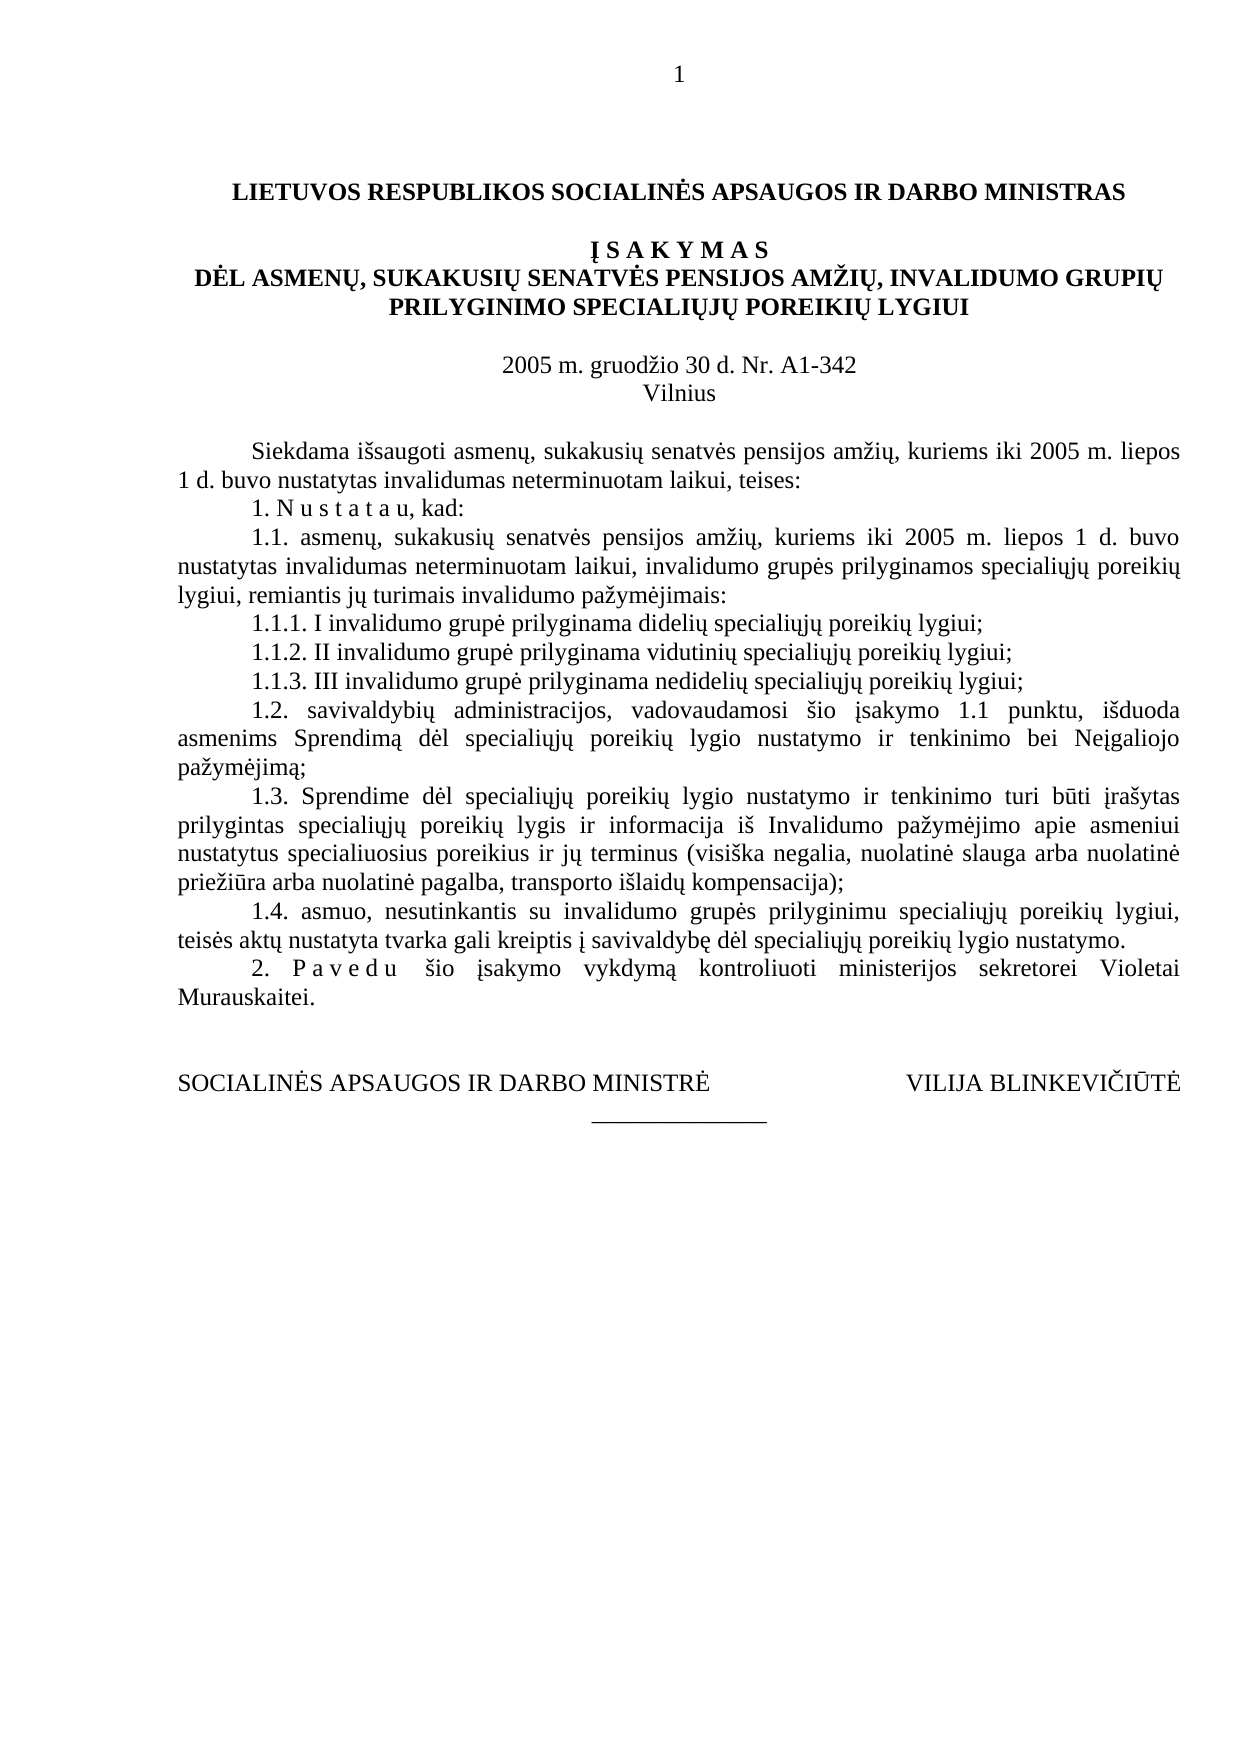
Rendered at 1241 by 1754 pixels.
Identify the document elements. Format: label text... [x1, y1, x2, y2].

text 1.4. asmuo, nesutinkantis su invalidumo grupės prilyginimu specialiųjų poreikių lygiui, teisės aktų nustatyta tvarka gali kreiptis į savivaldybę dėl specialiųjų poreikių lygio nustatymo. [177, 896, 1181, 953]
text Vilnius [177, 378, 1181, 407]
text ______________ [177, 1097, 1181, 1126]
text Siekdama išsaugoti asmenų, sukakusių senatvės pensijos amžių, kuriems iki 2005 m. liepos 1 d. buvo nustatytas invalidumas neterminuotam laikui, teises: [177, 436, 1181, 493]
text 1. Nustatau, kad: [177, 493, 1181, 522]
text 2. Pavedu šio įsakymo vykdymą kontroliuoti ministerijos sekretorei Violetai Murauskaitei. [177, 953, 1181, 1011]
text Į S A K Y M A S [177, 235, 1181, 263]
text 1.1. asmenų, sukakusių senatvės pensijos amžių, kuriems iki 2005 m. liepos 1 d. buvo nustatytas invalidumas neterminuotam laikui, invalidumo grupės prilyginamos specialiųjų poreikių lygiui, remiantis jų turimais invalidumo pažymėjimais: [177, 522, 1181, 608]
text 1.1.2. II invalidumo grupė prilyginama vidutinių specialiųjų poreikių lygiui; [177, 637, 1181, 666]
text 1.3. Sprendime dėl specialiųjų poreikių lygio nustatymo ir tenkinimo turi būti įrašytas prilygintas specialiųjų poreikių lygis ir informacija iš Invalidumo pažymėjimo apie asmeniui nustatytus specialiuosius poreikius ir jų terminus (visiška negalia, nuolatinė slauga arba nuolatinė priežiūra arba nuolatinė pagalba, transporto išlaidų kompensacija); [177, 781, 1181, 896]
text LIETUVOS RESPUBLIKOS SOCIALINĖS APSAUGOS IR DARBO MINISTRAS [177, 177, 1181, 206]
text SOCIALINĖS APSAUGOS IR DARBO MINISTRĖ VILIJA BLINKEVIČIŪTĖ [177, 1068, 1181, 1097]
text 1.1.1. I invalidumo grupė prilyginama didelių specialiųjų poreikių lygiui; [177, 608, 1181, 637]
text 1.1.3. III invalidumo grupė prilyginama nedidelių specialiųjų poreikių lygiui; [177, 666, 1181, 695]
text 1.2. savivaldybių administracijos, vadovaudamosi šio įsakymo 1.1 punktu, išduoda asmenims Sprendimą dėl specialiųjų poreikių lygio nustatymo ir tenkinimo bei Neįgaliojo pažymėjimą; [177, 695, 1181, 781]
text DĖL ASMENŲ, SUKAKUSIŲ SENATVĖS PENSIJOS AMŽIŲ, INVALIDUMO GRUPIŲ PRILYGINIMO SPECIALIŲJŲ POREIKIŲ LYGIUI [177, 263, 1181, 321]
text 2005 m. gruodžio 30 d. Nr. A1-342 [177, 350, 1181, 378]
